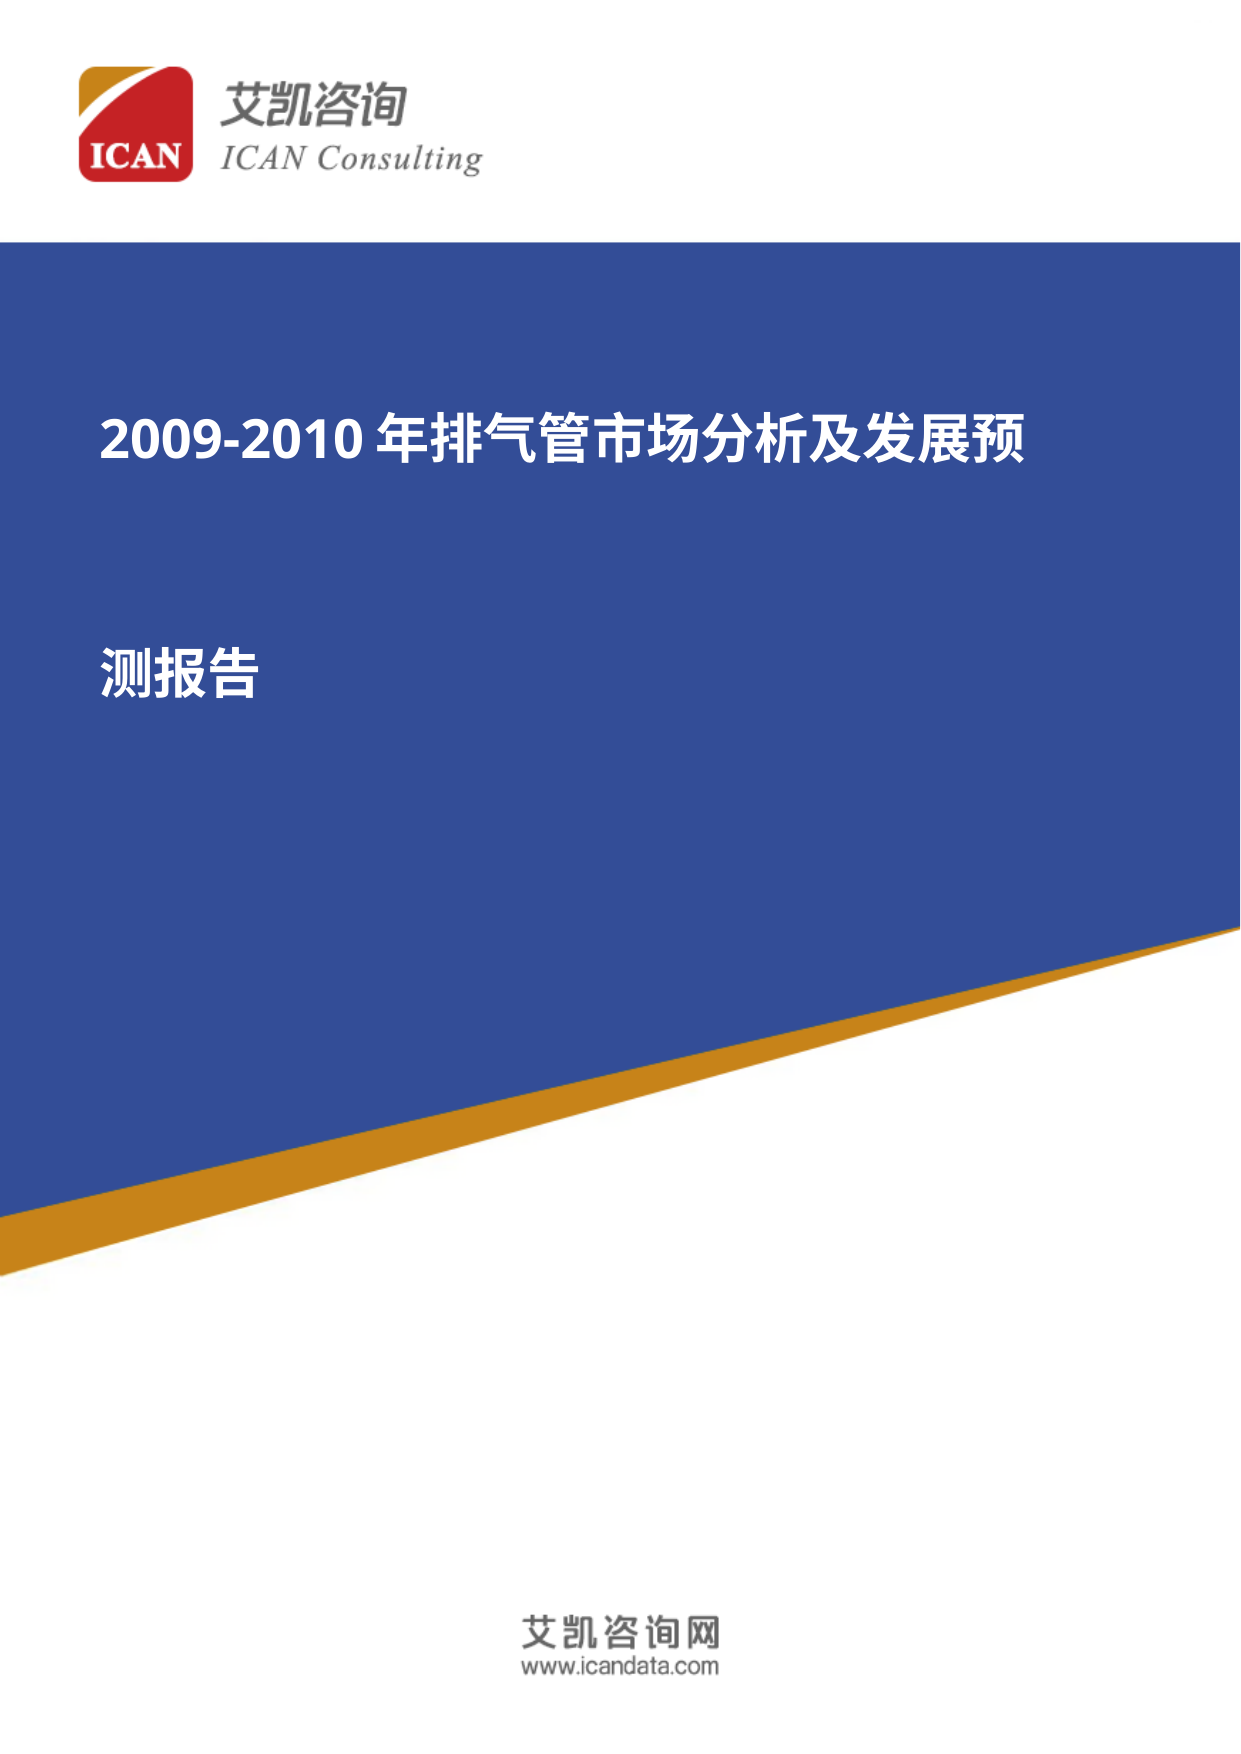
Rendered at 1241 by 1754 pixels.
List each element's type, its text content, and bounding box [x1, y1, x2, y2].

picture [0, 5, 1241, 1754]
subtitle 2009-2010年排气管市场分析及发展预测报告 [99, 386, 1053, 718]
